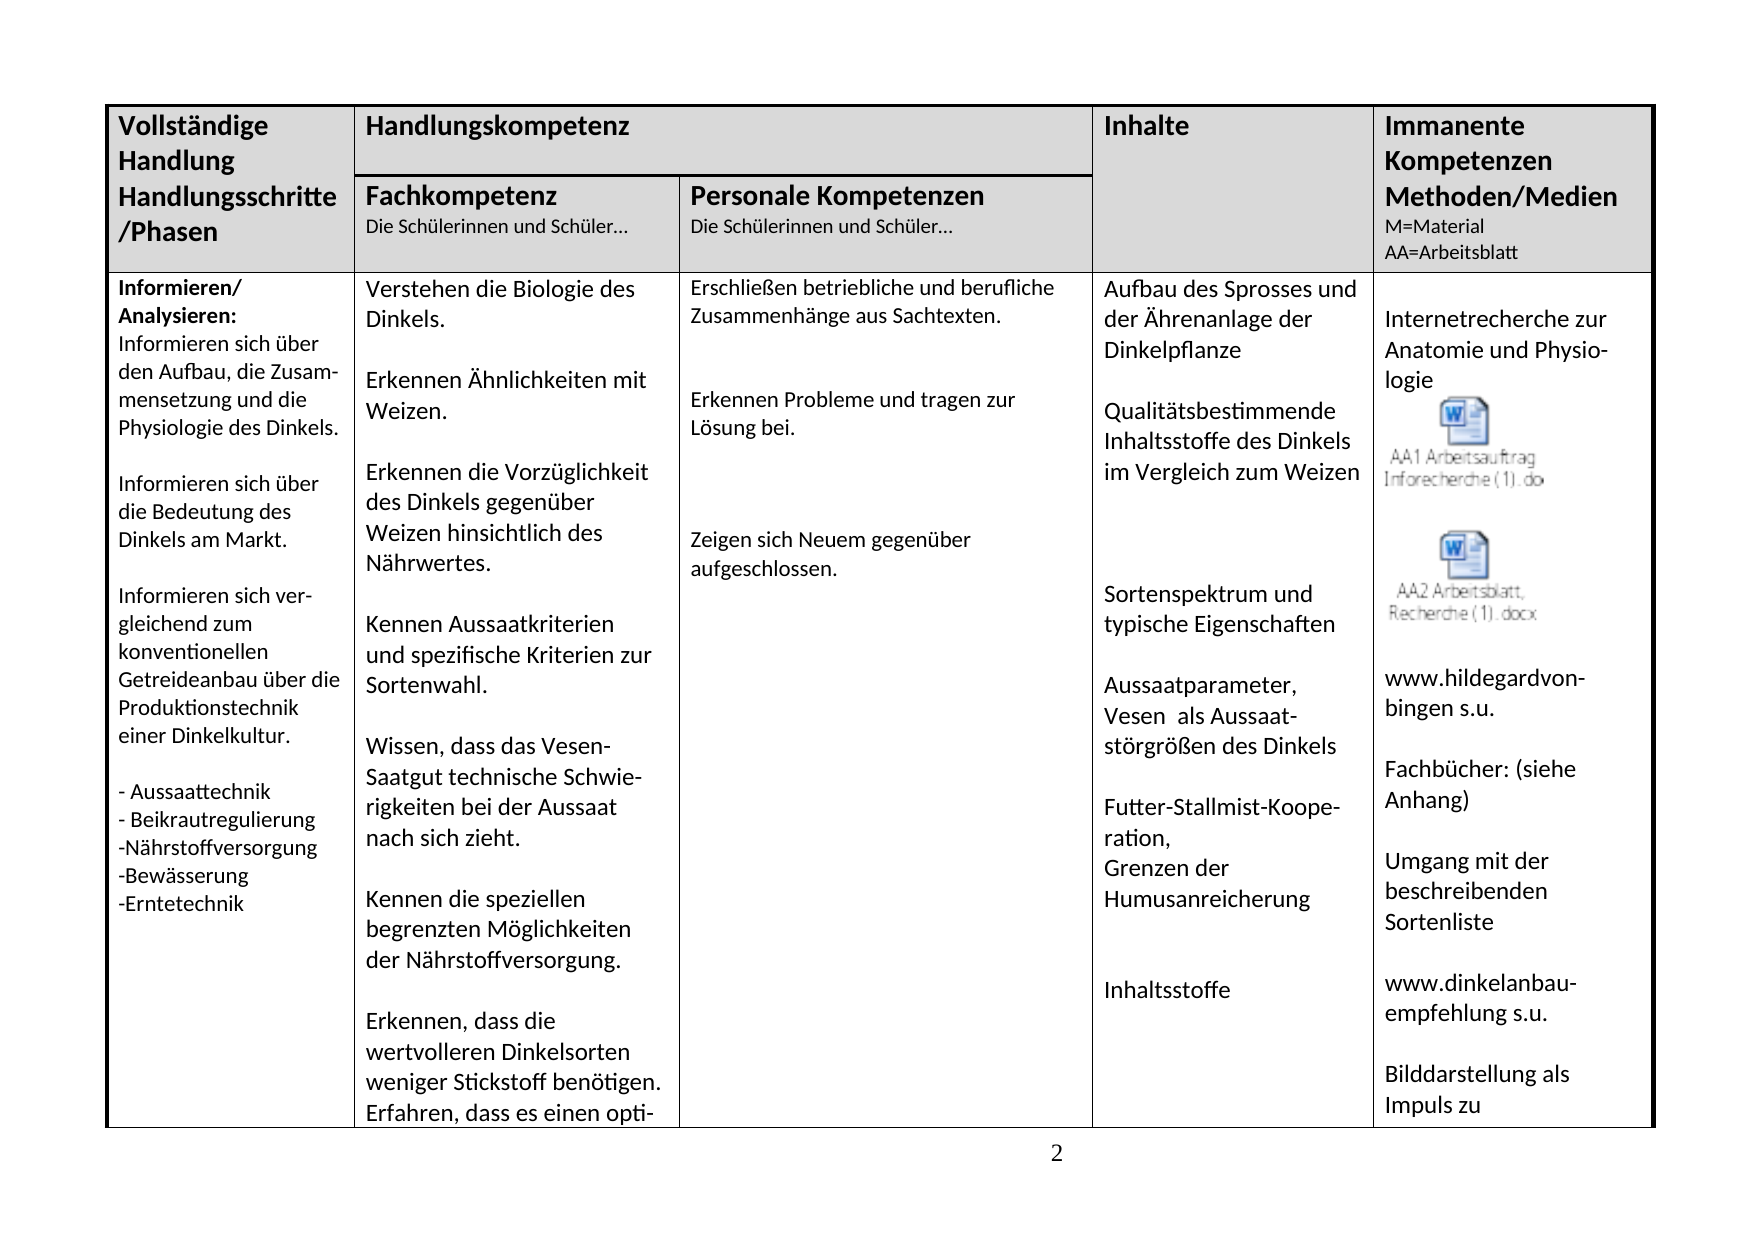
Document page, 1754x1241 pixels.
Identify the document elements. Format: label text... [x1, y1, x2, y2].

table_cell Handlungskompetenz [355, 107, 1092, 174]
table_cell Immanente Kompetenzen Methoden/Medien M=Material AA=Arbeitsblatt [1374, 107, 1651, 272]
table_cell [109, 273, 354, 1127]
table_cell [355, 273, 679, 1127]
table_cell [680, 273, 1092, 1127]
table_cell Inhalte [1093, 107, 1373, 272]
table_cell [1374, 273, 1651, 1127]
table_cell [1093, 273, 1373, 1127]
table_cell Vollständige Handlung Handlungsschritte/Phasen [109, 107, 354, 272]
table_cell Personale Kompetenzen Die Schülerinnen und Schüler… [680, 177, 1092, 272]
table_cell Fachkompetenz Die Schülerinnen und Schüler… [355, 177, 679, 272]
